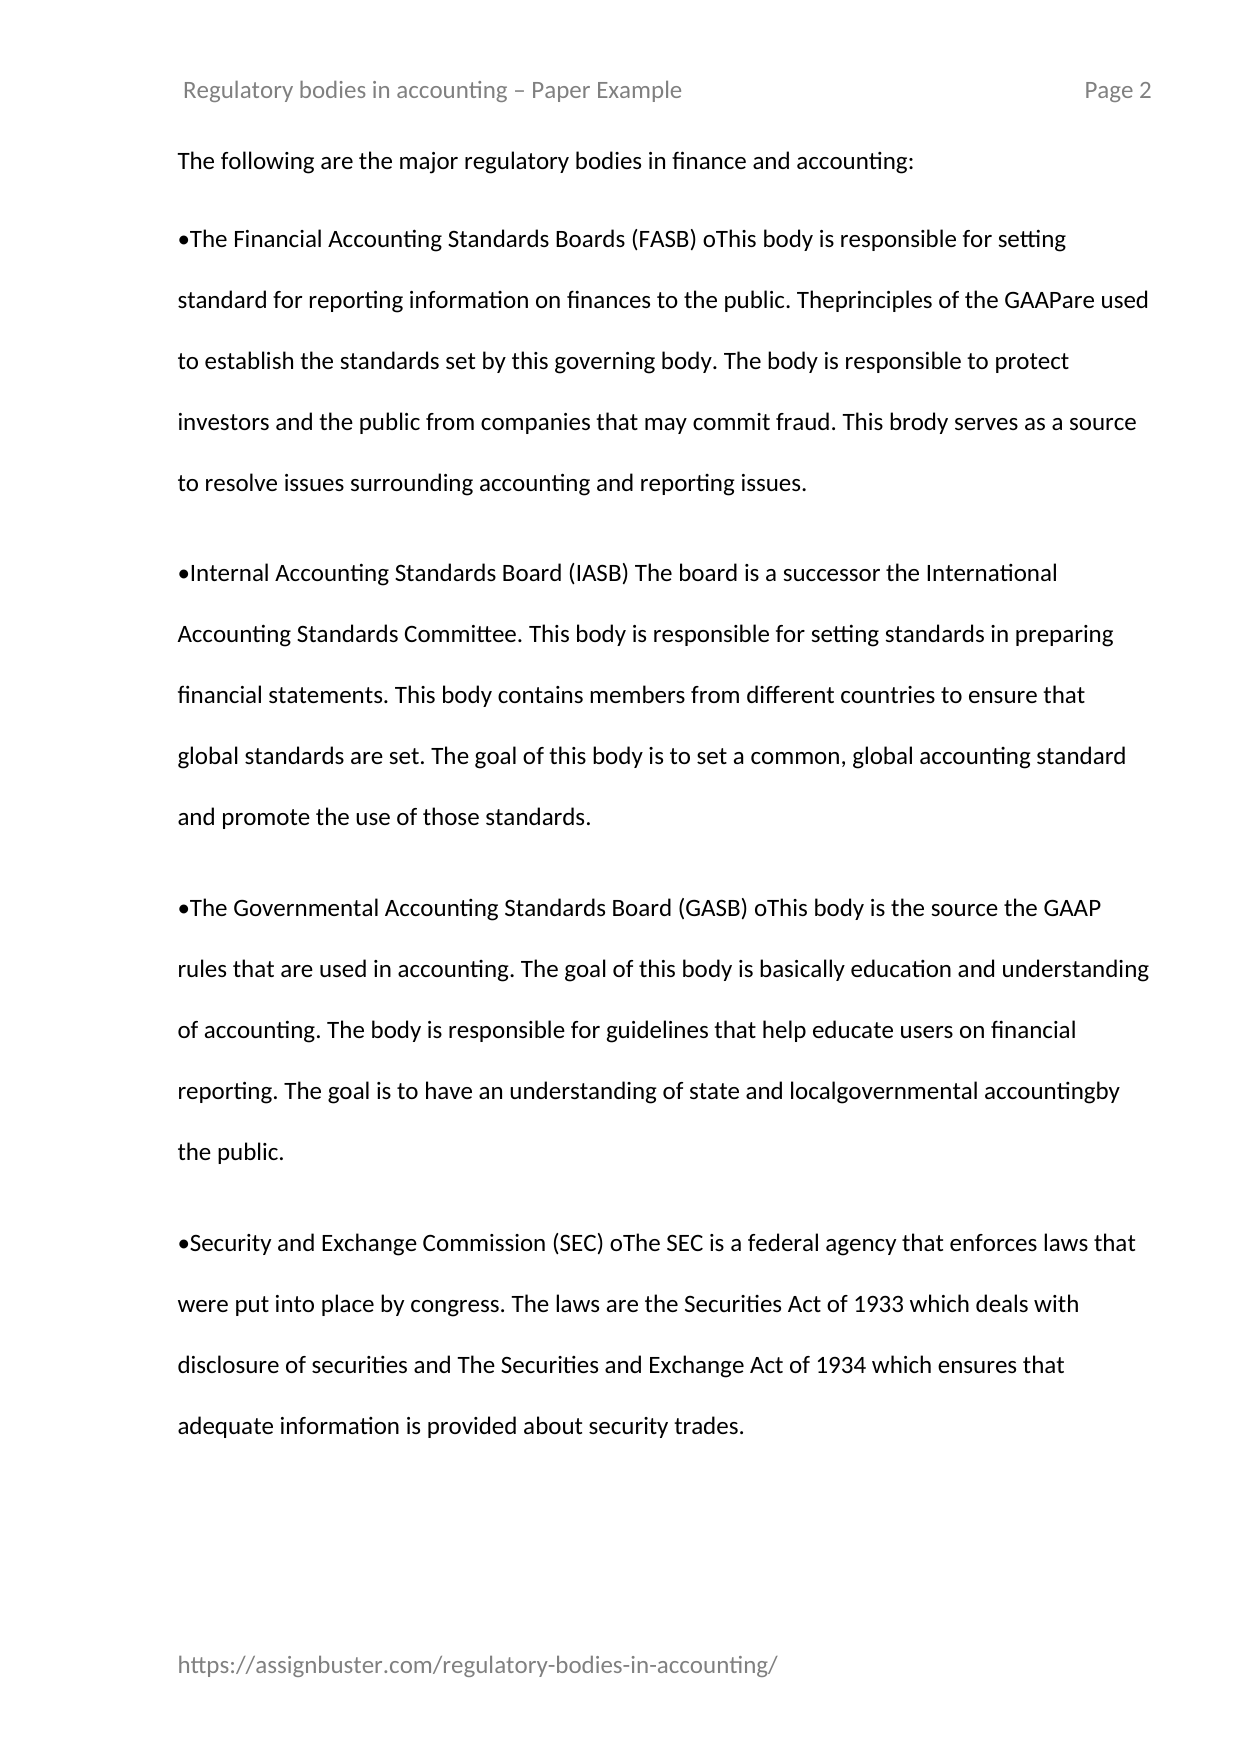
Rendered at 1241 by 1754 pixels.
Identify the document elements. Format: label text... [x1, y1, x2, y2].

text •Internal Accounting Standards Board (IASB) The board is a successor the International Accounting Standards Committee. This body is responsible for setting standards in preparing financial statements. This body contains members from different countries to ensure that global standards are set. The goal of this body is to set a common, global accounting standard and promote the use of those standards. [177, 557, 1152, 832]
text The following are the major regulatory bodies in finance and accounting: [177, 145, 1152, 176]
text •The Financial Accounting Standards Boards (FASB) oThis body is responsible for setting standard for reporting information on finances to the public. Theprinciples of the GAAPare used to establish the standards set by this governing body. The body is responsible to protect investors and the public from companies that may commit fraud. This brody serves as a source to resolve issues surrounding accounting and reporting issues. [177, 223, 1152, 497]
text •The Governmental Accounting Standards Board (GASB) oThis body is the source the GAAP rules that are used in accounting. The goal of this body is basically education and understanding of accounting. The body is responsible for guidelines that help educate users on financial reporting. The goal is to have an understanding of state and localgovernmental accountingby the public. [177, 892, 1152, 1167]
text •Security and Exchange Commission (SEC) oThe SEC is a federal agency that enforces laws that were put into place by congress. The laws are the Securities Act of 1933 which deals with disclosure of securities and The Securities and Exchange Act of 1934 which ensures that adequate information is provided about security trades. [177, 1227, 1152, 1440]
